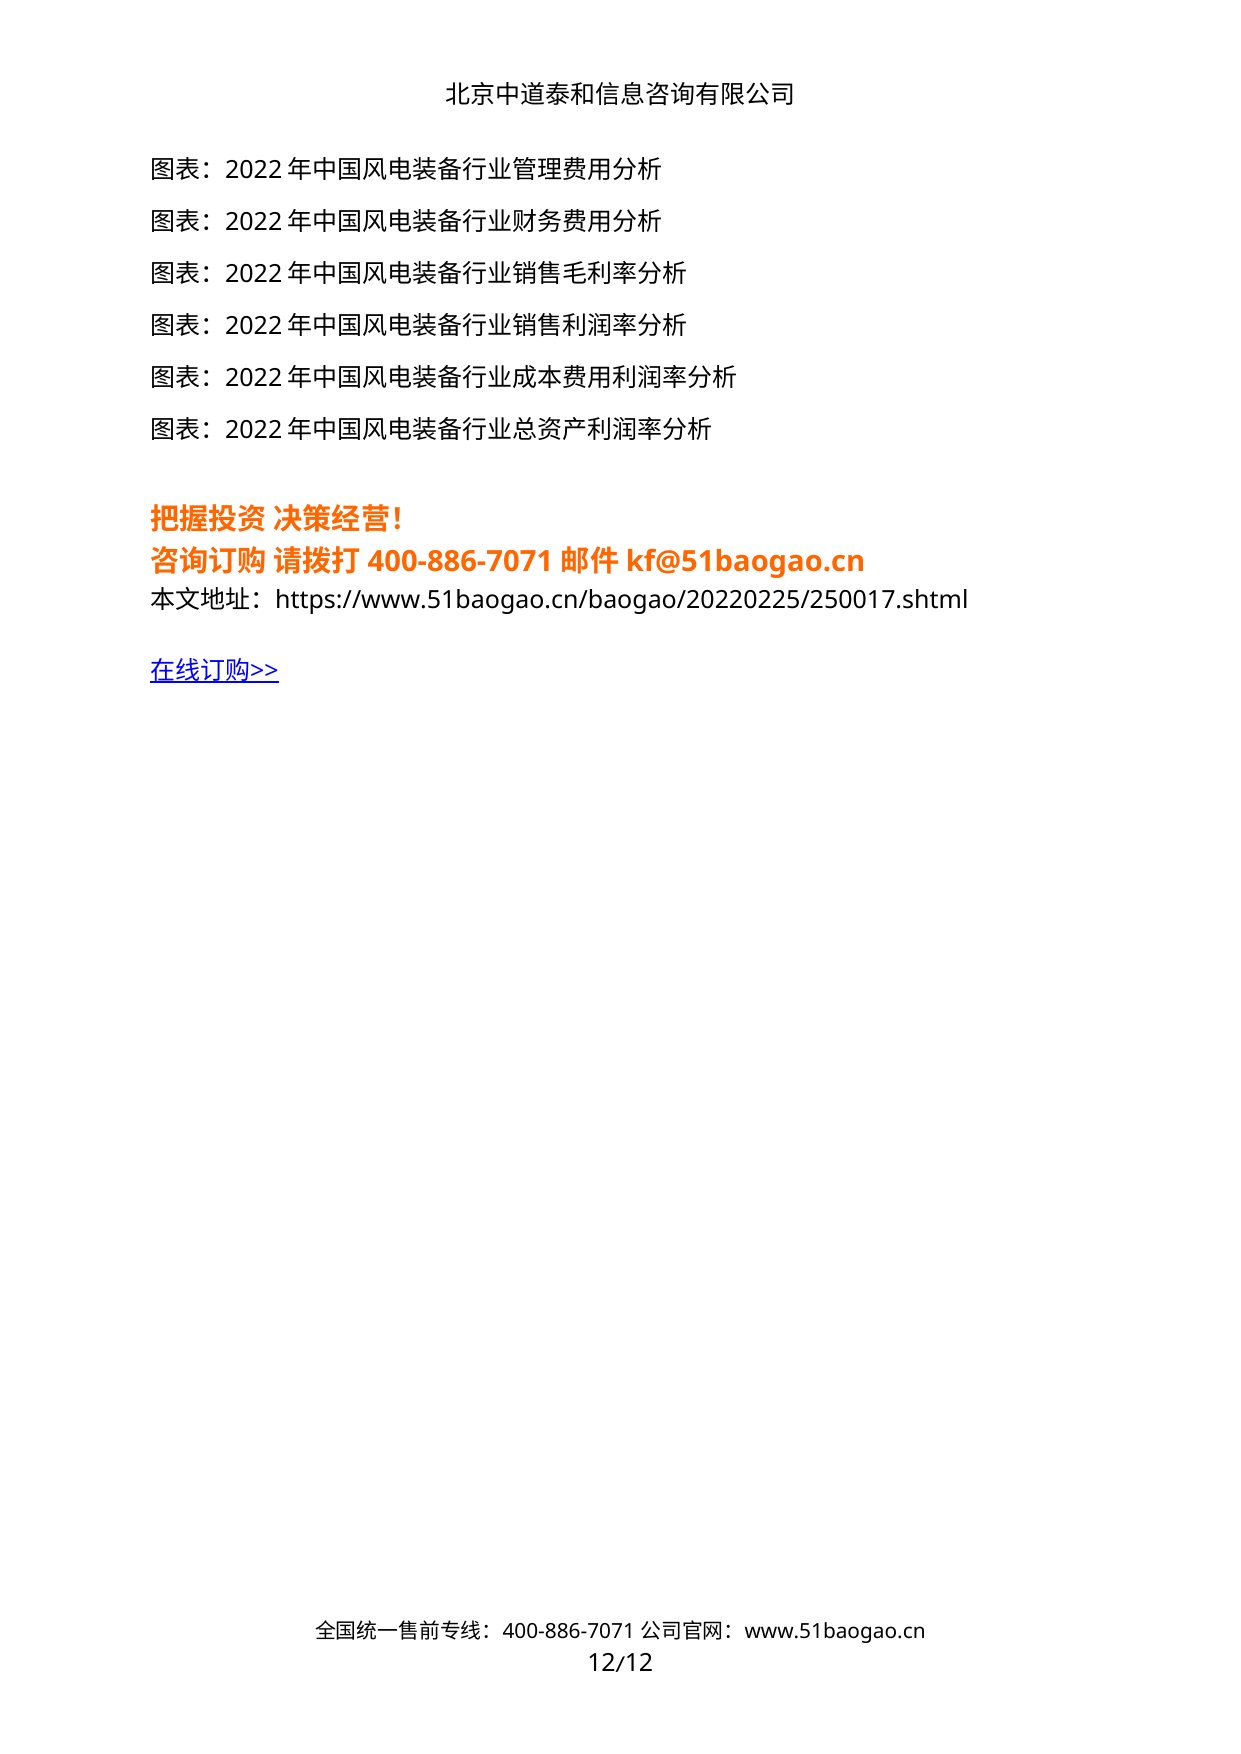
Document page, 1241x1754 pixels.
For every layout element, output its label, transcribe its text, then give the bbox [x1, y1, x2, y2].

text 图表：2022年中国风电装备行业成本费用利润率分析 [150, 357, 1090, 394]
text 在线订购>> [150, 616, 1090, 687]
text 图表：2022年中国风电装备行业财务费用分析 [150, 202, 1090, 238]
text 图表：2022年中国风电装备行业总资产利润率分析 [150, 409, 1090, 446]
text 图表：2022年中国风电装备行业销售利润率分析 [150, 306, 1090, 342]
text 图表：2022年中国风电装备行业销售毛利率分析 [150, 254, 1090, 290]
text 图表：2022年中国风电装备行业管理费用分析 [150, 150, 1090, 186]
text 把握投资 决策经营！咨询订购 请拨打 400-886-7071 邮件 kf@51baogao.cn本文地址：https://www.51baogao.cn/baogao/20220225/250017.shtml [150, 461, 1090, 616]
